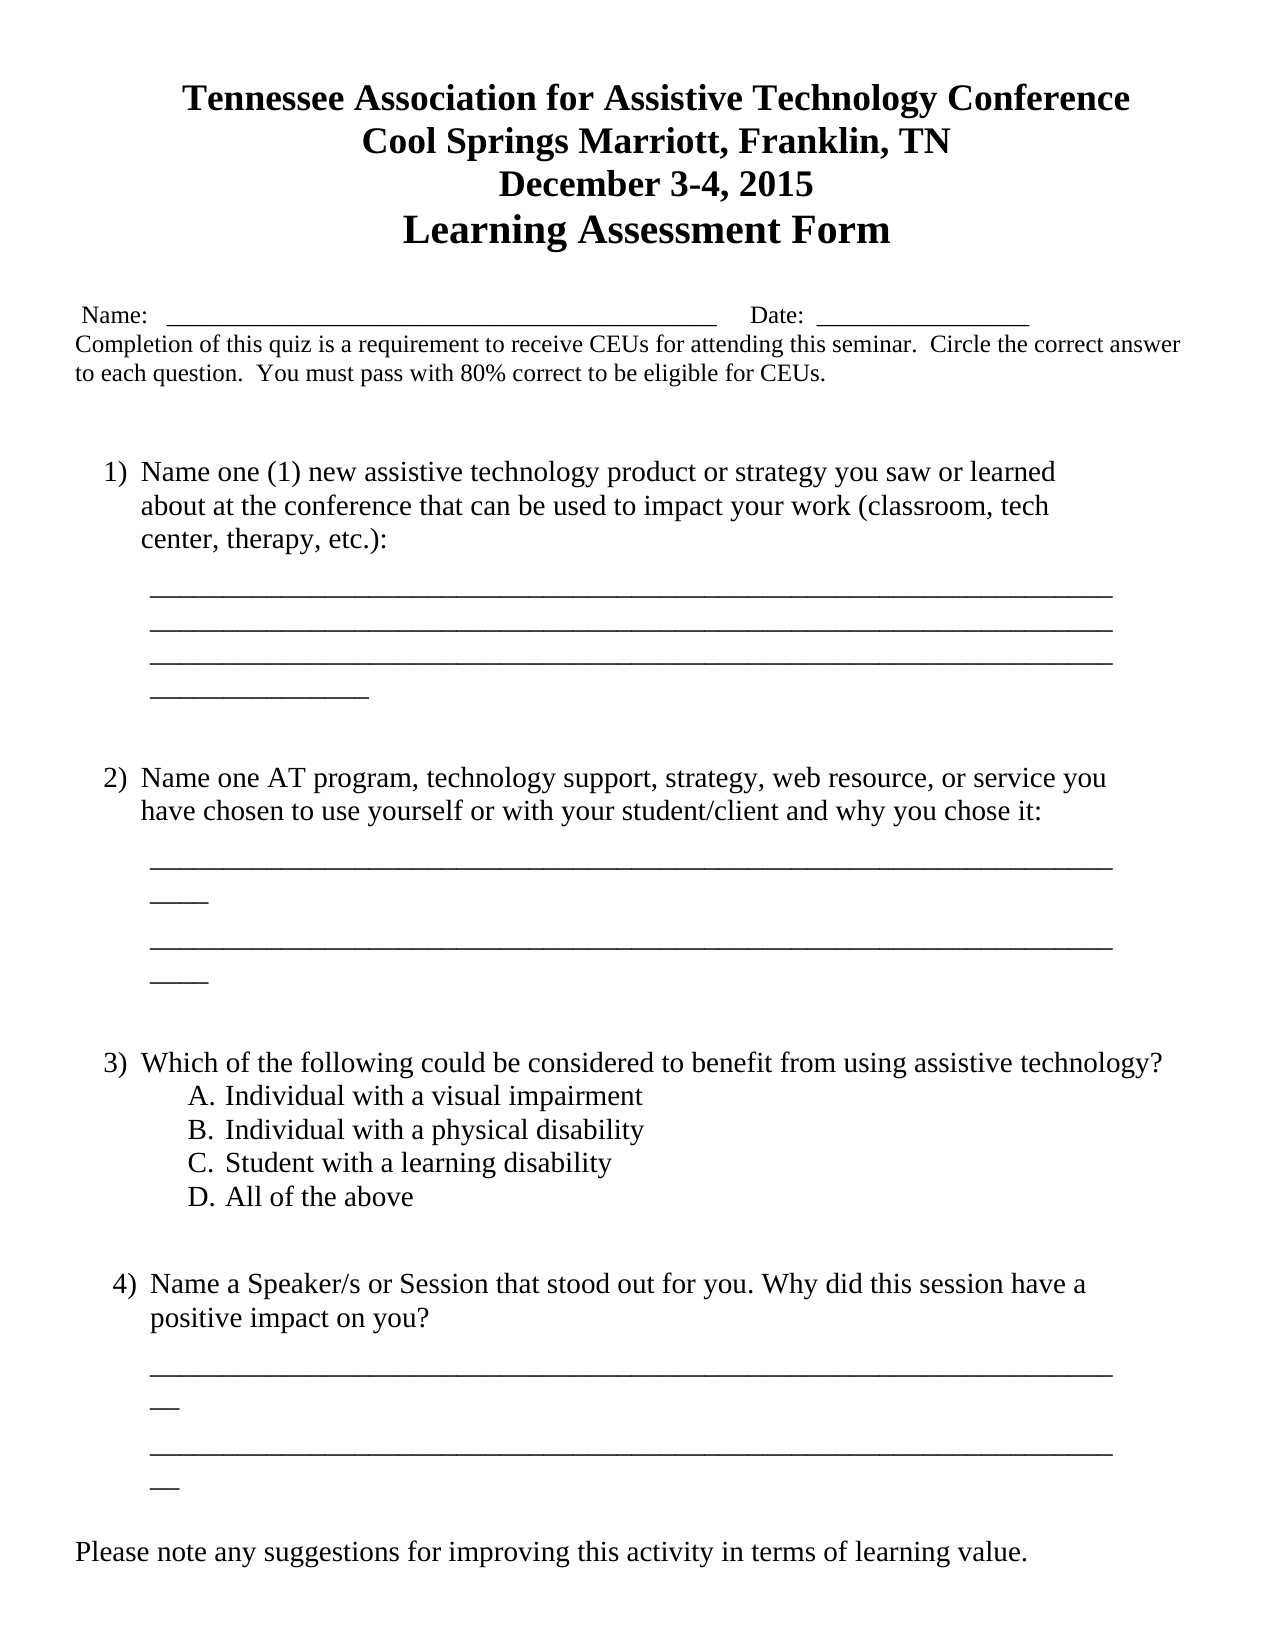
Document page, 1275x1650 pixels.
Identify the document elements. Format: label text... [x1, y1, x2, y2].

text Name: ____________________________________________ Date: _________________ [75, 300, 1200, 329]
list Individual with a physical disability [187, 1112, 1200, 1145]
list Name one (1) new assistive technology product or strategy you saw or learned about at the conference that can be used to impact your work (classroom, tech center, therapy, etc.): [103, 454, 1125, 555]
list Individual with a visual impairment [187, 1078, 1200, 1112]
list ____________________________________________________________________ [150, 1346, 1125, 1413]
list ____________________________________________________________________ [150, 1425, 1125, 1492]
list Name a Speaker/s or Session that stood out for you. Why did this session have a positive impact on you? [112, 1266, 1125, 1333]
text Please note any suggestions for improving this activity in terms of learning value. [75, 1534, 1200, 1567]
list Student with a learning disability [187, 1145, 1200, 1179]
title Learning Assessment Form [66, 204, 1228, 252]
list December 3-4, 2015 [112, 161, 1200, 204]
list _____________________________________________________________________________________________________________________________________________________________________________________________________________________ [150, 567, 1125, 701]
list Tennessee Association for Assistive Technology Conference [112, 75, 1200, 118]
list ______________________________________________________________________ [150, 919, 1125, 986]
list Name one AT program, technology support, strategy, web resource, or service you have chosen to use yourself or with your student/client and why you chose it: [103, 760, 1125, 827]
text Completion of this quiz is a requirement to receive CEUs for attending this seminar. Circle the correct answer to each question. You must pass with 80% correct to be eligible for CEUs. [75, 329, 1200, 386]
list Which of the following could be considered to benefit from using assistive technology? [103, 1045, 1200, 1078]
list Cool Springs Marriott, Franklin, TN [112, 118, 1200, 161]
list ______________________________________________________________________ [150, 839, 1125, 907]
list All of the above [187, 1179, 1200, 1212]
